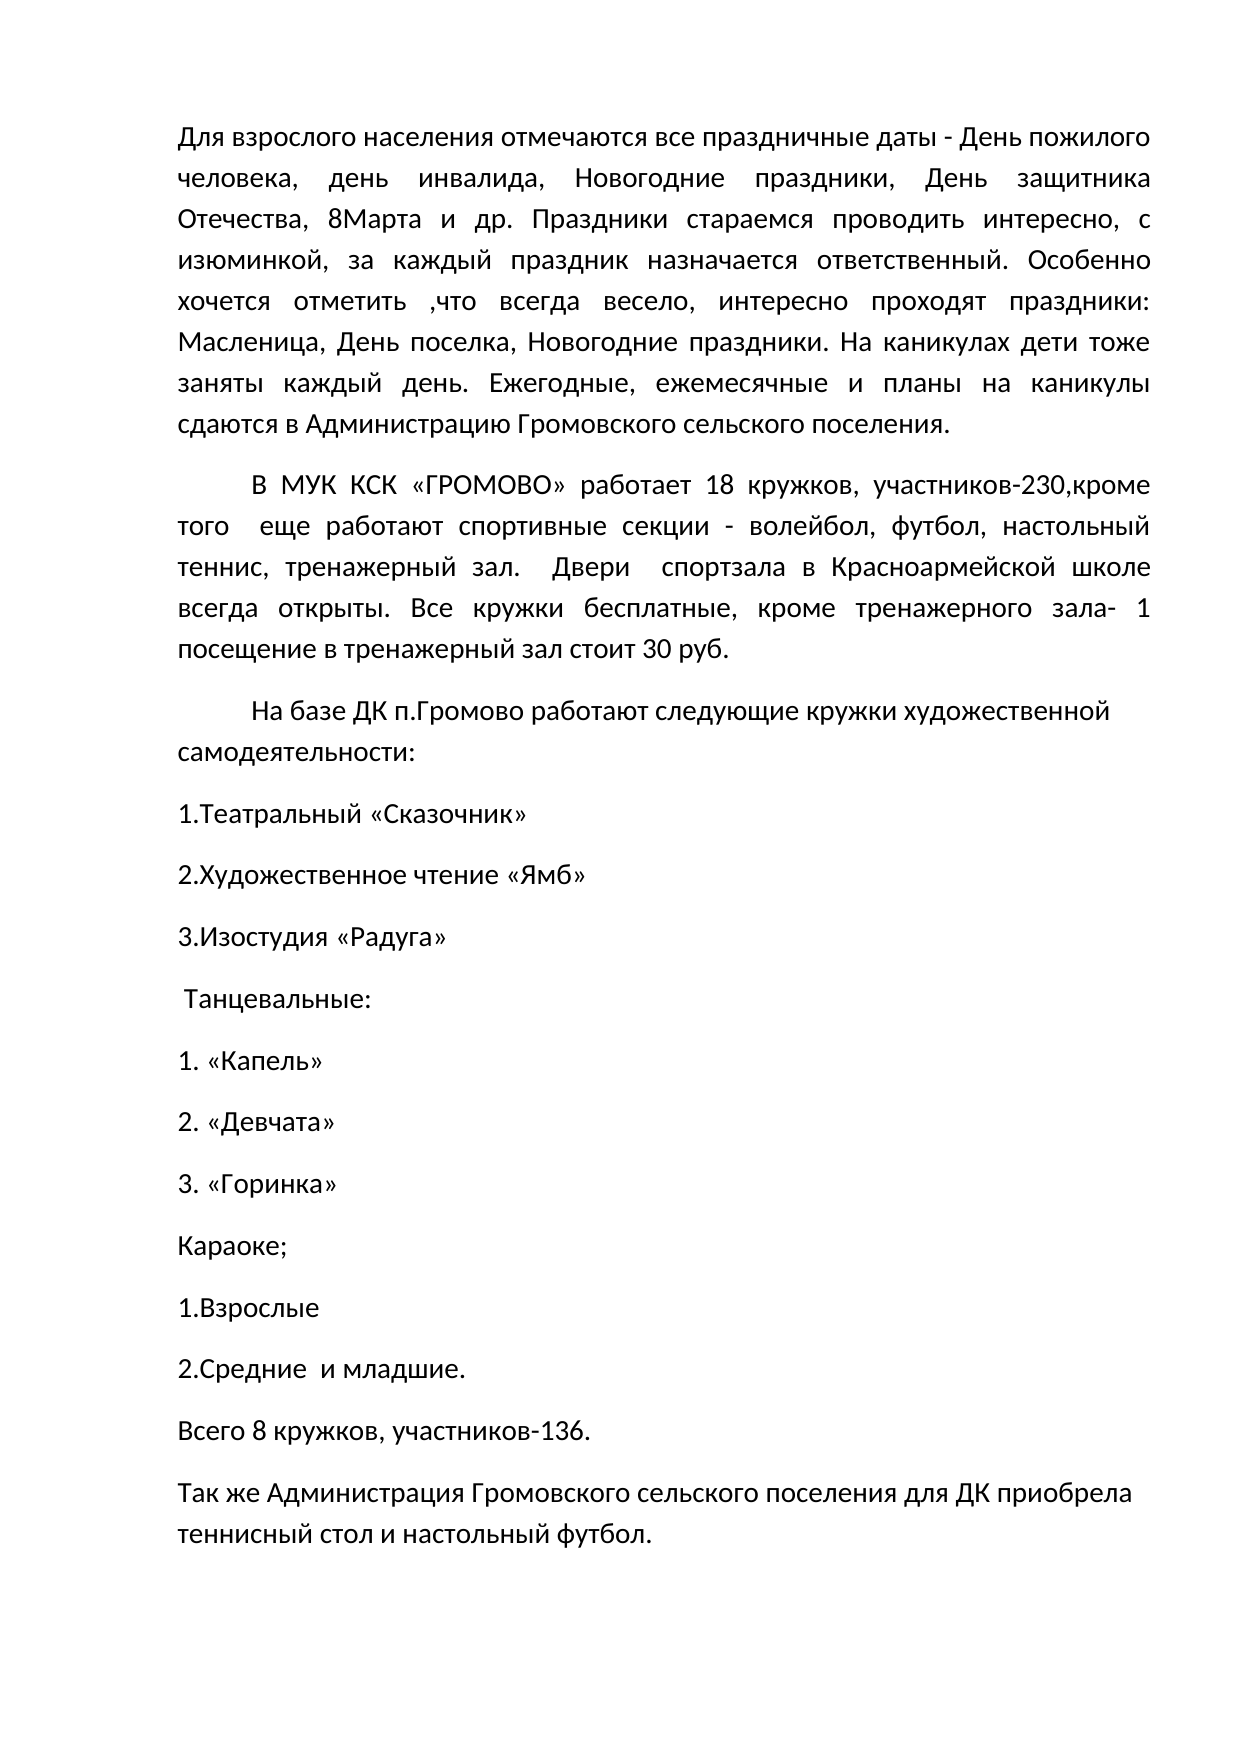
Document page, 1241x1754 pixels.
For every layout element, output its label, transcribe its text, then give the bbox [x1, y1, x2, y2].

text 3.Изостудия «Радуга» [177, 918, 1152, 954]
text Так же Администрация Громовского сельского поселения для ДК приобрела теннисный стол и настольный футбол. [177, 1474, 1152, 1551]
text Танцевальные: [177, 980, 1152, 1016]
text На базе ДК п.Громово работают следующие кружки художественной самодеятельности: [177, 692, 1152, 768]
text Для взрослого населения отмечаются все праздничные даты - День пожилого человека, день инвалида, Новогодние праздники, День защитника Отечества, 8Марта и др. Праздники стараемся проводить интересно, с изюминкой, за каждый праздник назначается ответственный. Особенно хочется отметить ,что всегда весело, интересно проходят праздники: Масленица, День поселка, Новогодние праздники. На каникулах дети тоже заняты каждый день. Ежегодные, ежемесячные и планы на каникулы сдаются в Администрацию Громовского сельского поселения. [177, 118, 1152, 440]
text 2.Средние и младшие. [177, 1351, 1152, 1386]
text 1.Театральный «Сказочник» [177, 795, 1152, 830]
text В МУК КСК «ГРОМОВО» работает 18 кружков, участников-230,кроме того еще работают спортивные секции - волейбол, футбол, настольный теннис, тренажерный зал. Двери спортзала в Красноармейской школе всегда открыты. Все кружки бесплатные, кроме тренажерного зала- 1 посещение в тренажерный зал стоит 30 руб. [177, 466, 1152, 666]
text Всего 8 кружков, участников-136. [177, 1412, 1152, 1448]
text Караоке; [177, 1227, 1152, 1263]
text 2. «Девчата» [177, 1103, 1152, 1139]
text 1.Взрослые [177, 1289, 1152, 1324]
text 1. «Капель» [177, 1042, 1152, 1077]
text 3. «Горинка» [177, 1165, 1152, 1201]
text 2.Художественное чтение «Ямб» [177, 856, 1152, 892]
